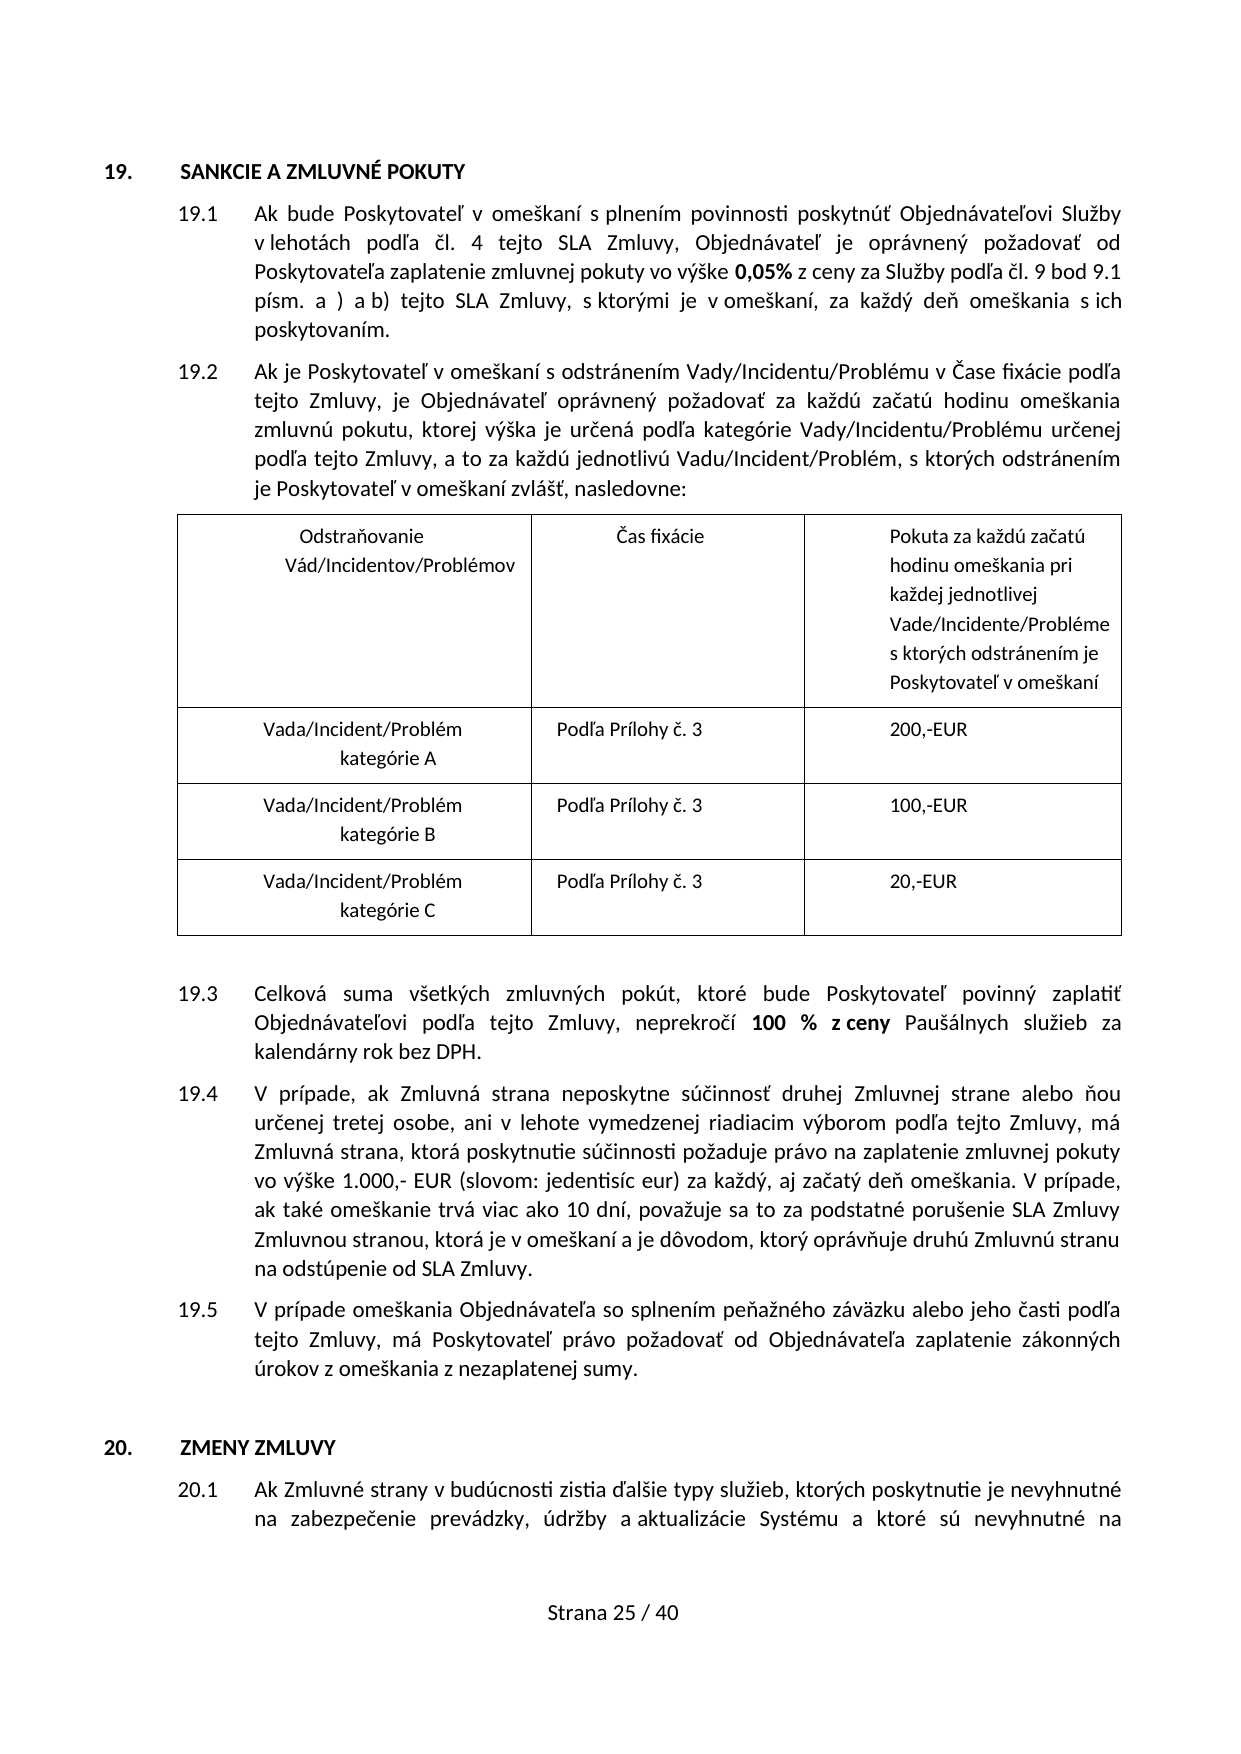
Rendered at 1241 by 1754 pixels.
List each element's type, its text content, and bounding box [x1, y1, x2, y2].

table_header Pokuta za každú začatú hodinu omeškania pri každej jednotlivej Vade/Incidente/Probléme s ktorých odstránením je Poskytovateľ v omeškaní [805, 515, 1121, 707]
text V prípade omeškania Objednávateľa so splnením peňažného záväzku alebo jeho časti podľa tejto Zmluvy, má Poskytovateľ právo požadovať od Objednávateľa zaplatenie zákonných úrokov z omeškania z nezaplatenej sumy. [177, 1294, 1122, 1382]
table_cell Vada/Incident/Problém kategórie A [178, 708, 531, 783]
table_cell Podľa Prílohy č. 3 [532, 784, 804, 859]
text V prípade, ak Zmluvná strana neposkytne súčinnosť druhej Zmluvnej strane alebo ňou určenej tretej osobe, ani v lehote vymedzenej riadiacim výborom podľa tejto Zmluvy, má Zmluvná strana, ktorá poskytnutie súčinnosti požaduje právo na zaplatenie zmluvnej pokuty vo výške 1.000,- EUR (slovom: jedentisíc eur) za každý, aj začatý deň omeškania. V prípade, ak také omeškanie trvá viac ako 10 dní, považuje sa to za podstatné porušenie SLA Zmluvy Zmluvnou stranou, ktorá je v omeškaní a je dôvodom, ktorý oprávňuje druhú Zmluvnú stranu na odstúpenie od SLA Zmluvy. [177, 1078, 1122, 1282]
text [177, 1474, 1122, 1532]
text Ak je Poskytovateľ v omeškaní s odstránením Vady/Incidentu/Problému v Čase fixácie podľa tejto Zmluvy, je Objednávateľ oprávnený požadovať za každú začatú hodinu omeškania zmluvnú pokutu, ktorej výška je určená podľa kategórie Vady/Incidentu/Problému určenej podľa tejto Zmluvy, a to za každú jednotlivú Vadu/Incident/Problém, s ktorých odstránením je Poskytovateľ v omeškaní zvlášť, nasledovne: [177, 356, 1122, 502]
text ZMENY ZMLUVY [103, 1432, 1122, 1461]
table_cell 20,-EUR [805, 860, 1121, 935]
text Celková suma všetkých zmluvných pokút, ktoré bude Poskytovateľ povinný zaplatiť Objednávateľovi podľa tejto Zmluvy, neprekročí 100 % z ceny Paušálnych služieb za kalendárny rok bez DPH. [177, 978, 1122, 1065]
table_cell Podľa Prílohy č. 3 [532, 860, 804, 935]
table_cell Vada/Incident/Problém kategórie B [178, 784, 531, 859]
table_cell Podľa Prílohy č. 3 [532, 708, 804, 783]
text SANKCIE A ZMLUVNÉ POKUTY [103, 156, 1122, 185]
table_header Odstraňovanie Vád/Incidentov/Problémov [178, 515, 531, 707]
table_cell 100,-EUR [805, 784, 1121, 859]
table_header Čas fixácie [532, 515, 804, 707]
table_cell Vada/Incident/Problém kategórie C [178, 860, 531, 935]
text Ak bude Poskytovateľ v omeškaní s plnením povinnosti poskytnúť Objednávateľovi Služby v lehotách podľa čl. 4 tejto SLA Zmluvy, Objednávateľ je oprávnený požadovať od Poskytovateľa zaplatenie zmluvnej pokuty vo výške 0,05% z ceny za Služby podľa čl. 9 bod 9.1 písm. a ) a b) tejto SLA Zmluvy, s ktorými je v omeškaní, za každý deň omeškania s ich poskytovaním. [177, 198, 1122, 343]
table_cell 200,-EUR [805, 708, 1121, 783]
